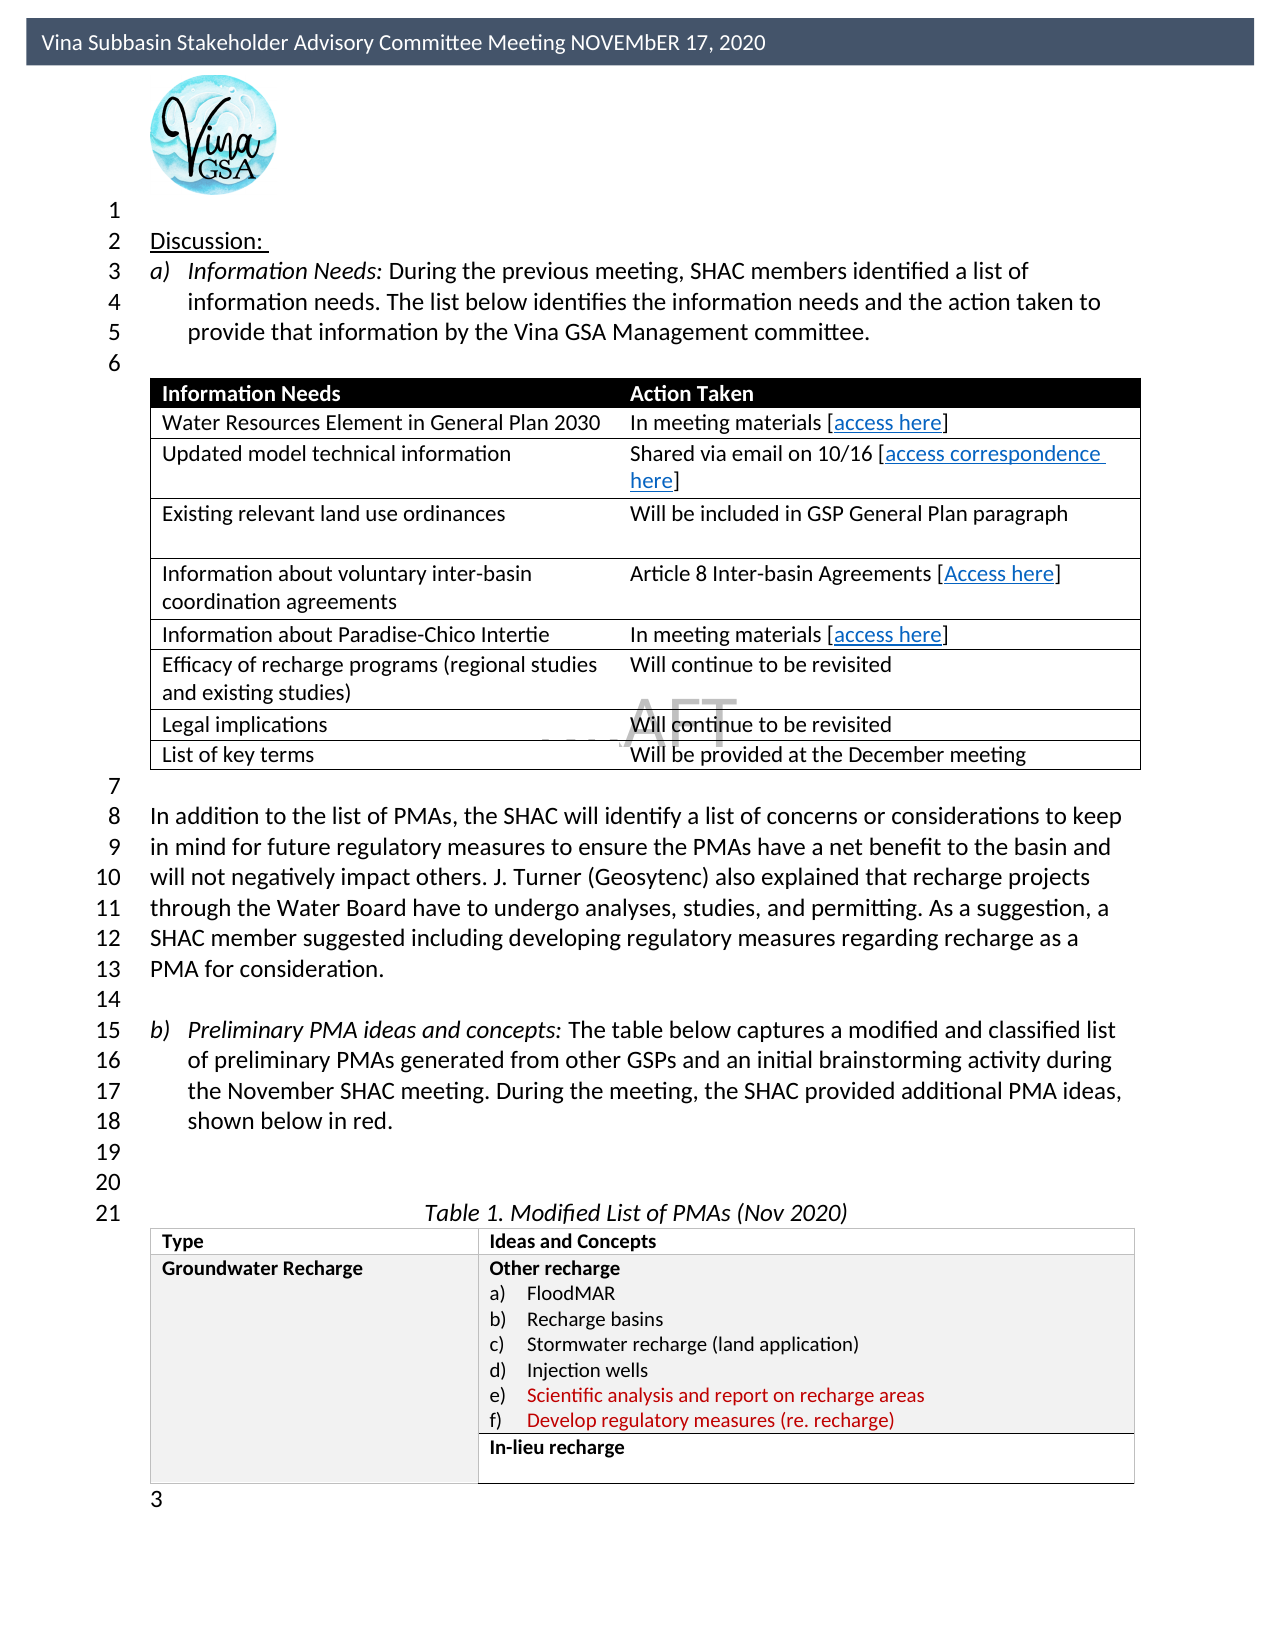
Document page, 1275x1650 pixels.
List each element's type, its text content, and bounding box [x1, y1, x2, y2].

table_header Information Needs [151, 379, 619, 407]
table_header Ideas and Concepts [479, 1229, 1134, 1254]
table_cell Legal implications [151, 710, 619, 739]
table_cell Shared via email on 10/16 [access correspondence here] [619, 439, 1140, 498]
list Preliminary PMA ideas and concepts: The table below captures a modified and classified list of preliminary PMAs generated from other GSPs and an initial brainstorming activity during the November SHAC meeting. During the meeting, the SHAC provided additional PMA ideas, shown below in red. [150, 1014, 1125, 1136]
table_cell Will continue to be revisited [619, 650, 1140, 709]
list Information Needs: During the previous meeting, SHAC members identified a list of information needs. The list below identifies the information needs and the action taken to provide that information by the Vina GSA Management committee. [150, 256, 1125, 347]
table_header Type [151, 1229, 478, 1254]
table_cell In meeting materials [access here] [619, 408, 1140, 438]
text Table 1. Modified List of PMAs (Nov 2020) [150, 1197, 1125, 1228]
table_cell Article 8 Inter-basin Agreements [Access here] [619, 559, 1140, 619]
table_cell Water Resources Element in General Plan 2030 [151, 408, 619, 438]
text In addition to the list of PMAs, the SHAC will identify a list of concerns or considerations to keep in mind for future regulatory measures to ensure the PMAs have a net benefit to the basin and will not negatively impact others. J. Turner (Geosytenc) also explained that recharge projects through the Water Board have to undergo analyses, studies, and permitting. As a suggestion, a SHAC member suggested including developing regulatory measures regarding recharge as a PMA for consideration. [150, 800, 1125, 983]
table_cell Groundwater Recharge [151, 1255, 478, 1482]
table_header Action Taken [619, 379, 1140, 407]
table_cell Will be included in GSP General Plan paragraph [619, 499, 1140, 558]
table_cell Will be provided at the December meeting [619, 741, 1140, 769]
table_cell List of key terms [151, 741, 619, 769]
table_cell Information about voluntary inter-basin coordination agreements [151, 559, 619, 619]
table_cell In meeting materials [access here] [619, 620, 1140, 649]
table_cell Other recharge FloodMAR Recharge basins Stormwater recharge (land application) Injection wells Scientific analysis and report on recharge areas Develop regulatory measures (re. recharge) [479, 1255, 1134, 1433]
picture [150, 75, 277, 195]
table_cell Information about Paradise-Chico Intertie [151, 620, 619, 649]
table_cell In-lieu recharge Paradise-Chico Connection Table A Water Purchase other water sources (lower cost) [479, 1434, 1134, 1482]
table_cell Will continue to be revisited [619, 710, 1140, 739]
table_cell Updated model technical information [151, 439, 619, 498]
text Discussion: [150, 225, 1125, 256]
table_cell Existing relevant land use ordinances [151, 499, 619, 558]
table_cell Efficacy of recharge programs (regional studies and existing studies) [151, 650, 619, 709]
